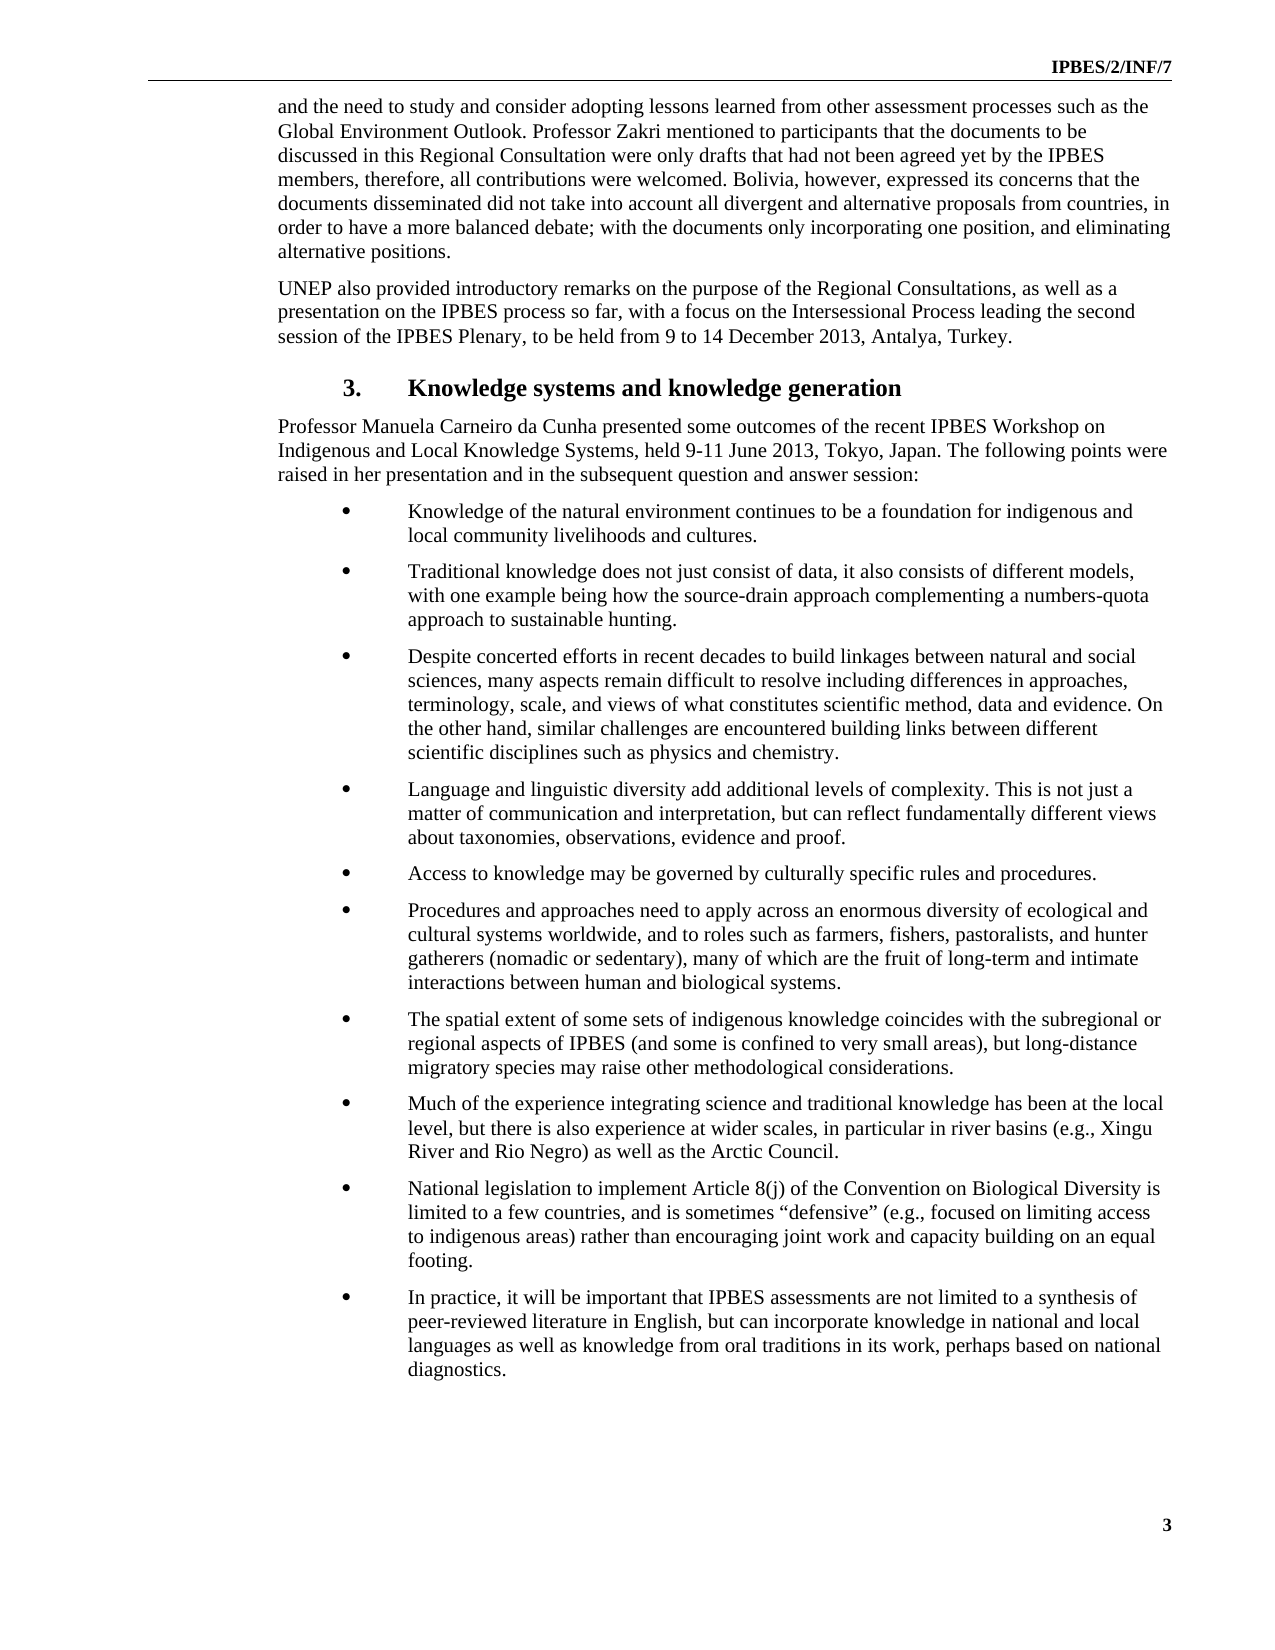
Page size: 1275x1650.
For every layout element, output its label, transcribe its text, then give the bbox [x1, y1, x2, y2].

list Traditional knowledge does not just consist of data, it also consists of different models, with one example being how the source-drain approach complementing a numbers-quota approach to sustainable hunting. [343, 559, 1172, 631]
text Professor Manuela Carneiro da Cunha presented some outcomes of the recent IPBES Workshop on Indigenous and Local Knowledge Systems, held 9-11 June 2013, Tokyo, Japan. The following points were raised in her presentation and in the subsequent question and answer session: [278, 414, 1172, 486]
text UNEP also provided introductory remarks on the purpose of the Regional Consultations, as well as a presentation on the IPBES process so far, with a focus on the Intersessional Process leading the second session of the IPBES Plenary, to be held from 9 to 14 December 2013, Antalya, Turkey. [278, 275, 1172, 348]
list National legislation to implement Article 8(j) of the Convention on Biological Diversity is limited to a few countries, and is sometimes “defensive” (e.g., focused on limiting access to indigenous areas) rather than encouraging joint work and capacity building on an equal footing. [343, 1176, 1172, 1272]
list Much of the experience integrating science and traditional knowledge has been at the local level, but there is also experience at wider scales, in particular in river basins (e.g., Xingu River and Rio Negro) as well as the Arctic Council. [343, 1091, 1172, 1163]
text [278, 94, 1172, 263]
list The spatial extent of some sets of indigenous knowledge coincides with the subregional or regional aspects of IPBES (and some is confined to very small areas), but long-distance migratory species may raise other methodological considerations. [343, 1007, 1172, 1079]
list Knowledge of the natural environment continues to be a foundation for indigenous and local community livelihoods and cultures. [343, 498, 1172, 547]
list In practice, it will be important that IPBES assessments are not limited to a synthesis of peer-reviewed literature in English, but can incorporate knowledge in national and local languages as well as knowledge from oral traditions in its work, perhaps based on national diagnostics. [343, 1285, 1172, 1381]
list Access to knowledge may be governed by culturally specific rules and procedures. [343, 861, 1172, 885]
list Procedures and approaches need to apply across an enormous diversity of ecological and cultural systems worldwide, and to roles such as farmers, fishers, pastoralists, and hunter gatherers (nomadic or sedentary), many of which are the fruit of long-term and intimate interactions between human and biological systems. [343, 898, 1172, 994]
list Language and linguistic diversity add additional levels of complexity. This is not just a matter of communication and interpretation, but can reflect fundamentally different views about taxonomies, observations, evidence and proof. [343, 777, 1172, 849]
text 3. Knowledge systems and knowledge generation [343, 373, 1142, 401]
list Despite concerted efforts in recent decades to build linkages between natural and social sciences, many aspects remain difficult to resolve including differences in approaches, terminology, scale, and views of what constitutes scientific method, data and evidence. On the other hand, similar challenges are encountered building links between different scientific disciplines such as physics and chemistry. [343, 644, 1172, 764]
